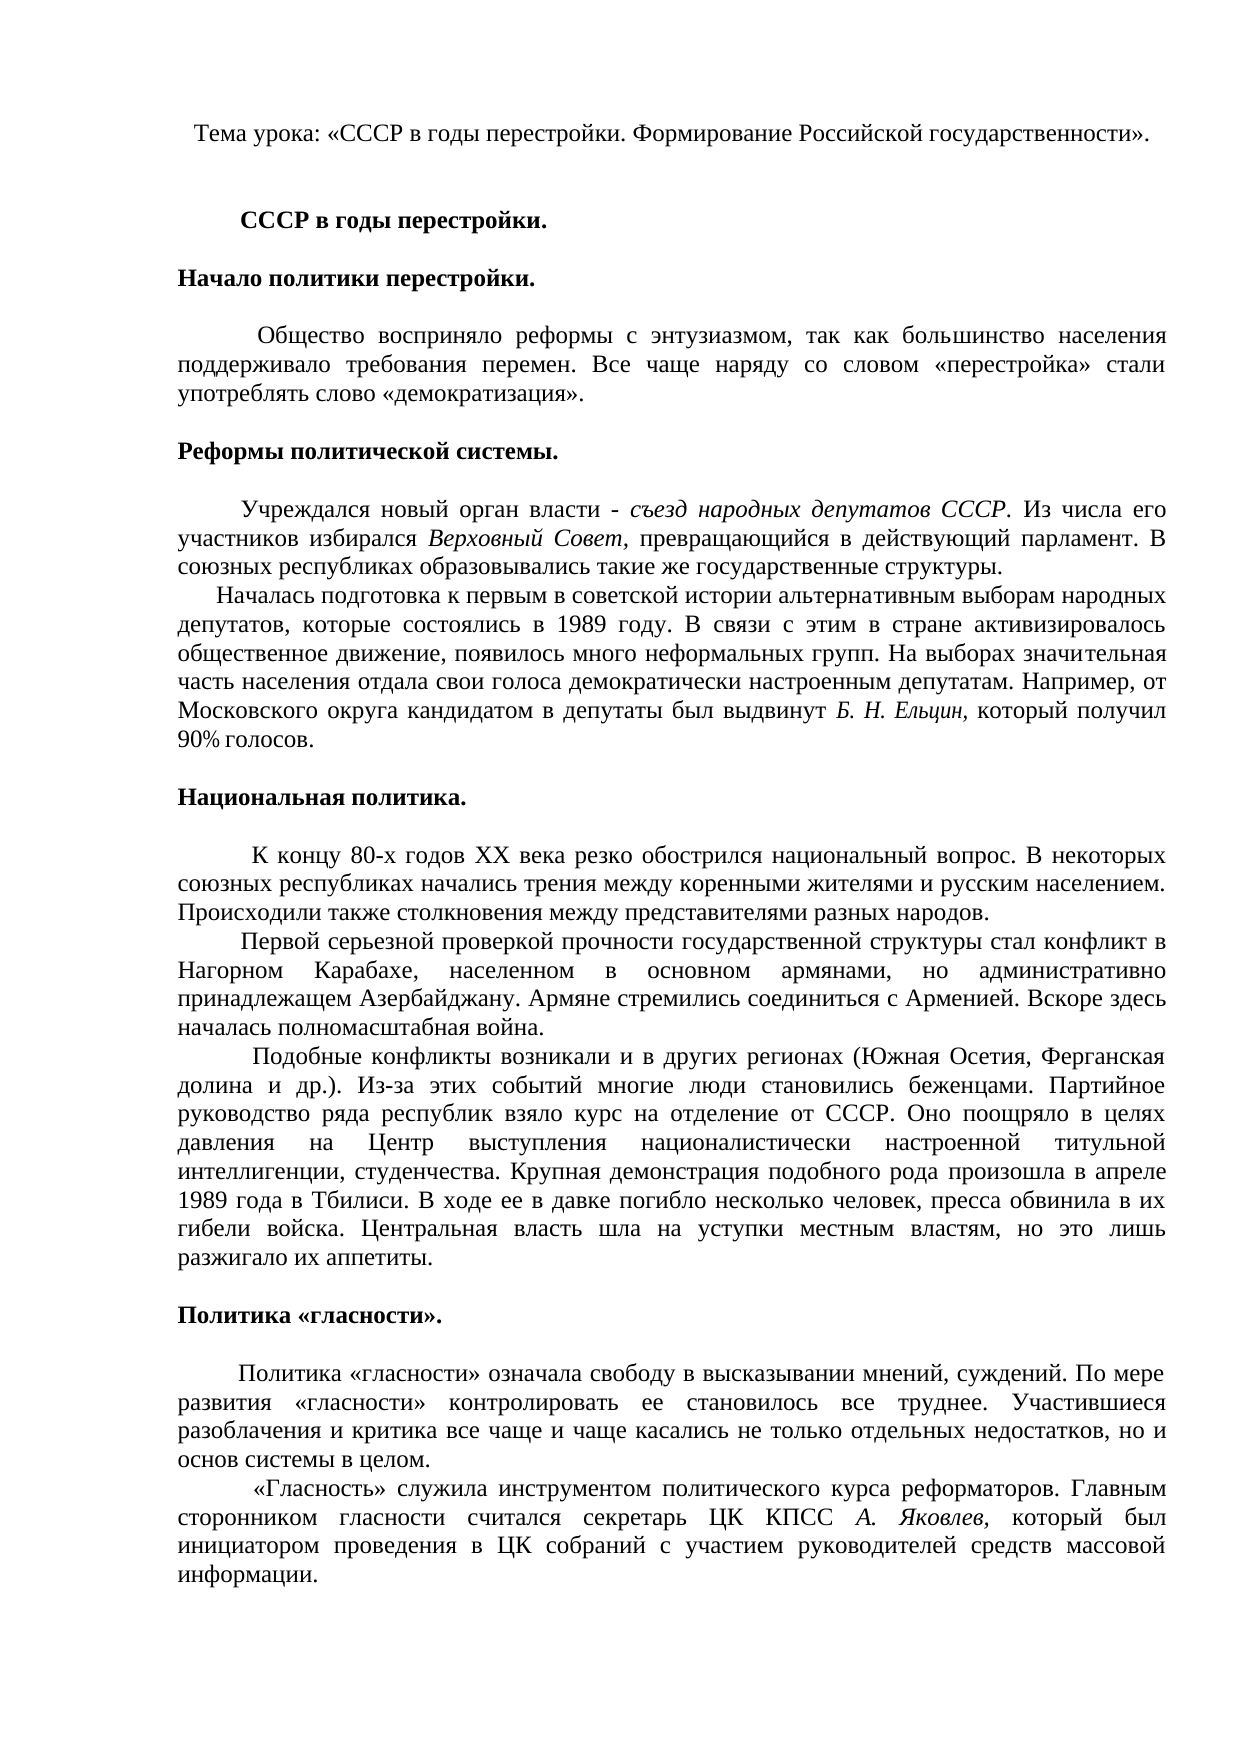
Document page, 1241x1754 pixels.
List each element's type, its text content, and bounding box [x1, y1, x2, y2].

text СССР в годы перестройки. [177, 205, 1167, 233]
text Тема урока: «СССР в годы перестройки. Формирование Российской государственности». [177, 118, 1167, 147]
text Первой серьезной проверкой прочности государственной структуры стал конфликт в Нагорном Карабахе, населенном в основном армянами, но административно принадлежащем Азербайджану. Армяне стремились соединиться с Арменией. Вскоре здесь началась полномасштабная война. [177, 926, 1167, 1041]
text Национальная политика. [177, 782, 1167, 811]
text Политика «гласности». [177, 1300, 1167, 1329]
text Подобные конфликты возникали и в других регионах (Южная Осетия, Ферганская долина и др.). Из-за этих событий многие люди становились беженцами. Партийное руководство ряда республик взяло курс на отделение от СССР. Оно поощряло в целях давления на Центр выступления националистически настроенной титульной интеллигенции, студенчества. Крупная демонстрация подобного рода произошла в апреле 1989 года в Тбилиси. В ходе ее в давке погибло несколько человек, пресса обвинила в их гибели войска. Центральная власть шла на уступки местным властям, но это лишь разжигало их аппетиты. [177, 1041, 1167, 1271]
text Реформы политической системы. [177, 436, 1167, 465]
text Началась подготовка к первым в советской истории альтернативным выборам народных депутатов, которые состоялись в 1989 году. В связи с этим в стране активизировалось общественное движение, появилось много неформальных групп. На выборах значительная часть населения отдала свои голоса демократически настроенным депутатам. Например, от Московского округа кандидатом в депутаты был выдвинут Б. Н. Ельцин, который получил 90% голосов. [177, 580, 1167, 753]
text Общество восприняло реформы с энтузиазмом, так как большинство населения поддерживало требования перемен. Все чаще наряду со словом «перестройка» стали употреблять слово «демократизация». [177, 321, 1167, 407]
text Учреждался новый орган власти - съезд народных депутатов СССР. Из числа его участников избирался Верховный Совет, превращающийся в действующий парламент. В союзных республиках образовывались такие же государственные структуры. [177, 494, 1167, 580]
text К концу 80-х годов ХХ века резко обострился национальный вопрос. В некоторых союзных республиках начались трения между коренными жителями и русским населением. Происходили также столкновения между представителями разных народов. [177, 840, 1167, 926]
text «Гласность» служила инструментом политического курса реформаторов. Главным сторонником гласности считался секретарь ЦК КПСС А. Яковлев, который был инициатором проведения в ЦК собраний с участием руководителей средств массовой информации. [177, 1473, 1167, 1588]
text Начало политики перестройки. [177, 263, 1167, 291]
text Политика «гласности» означала свободу в высказывании мнений, суждений. По мере развития «гласности» контролировать ее становилось все труднее. Участившиеся разоблачения и критика все чаще и чаще касались не только отдельных недостатков, но и основ системы в целом. [177, 1358, 1167, 1473]
